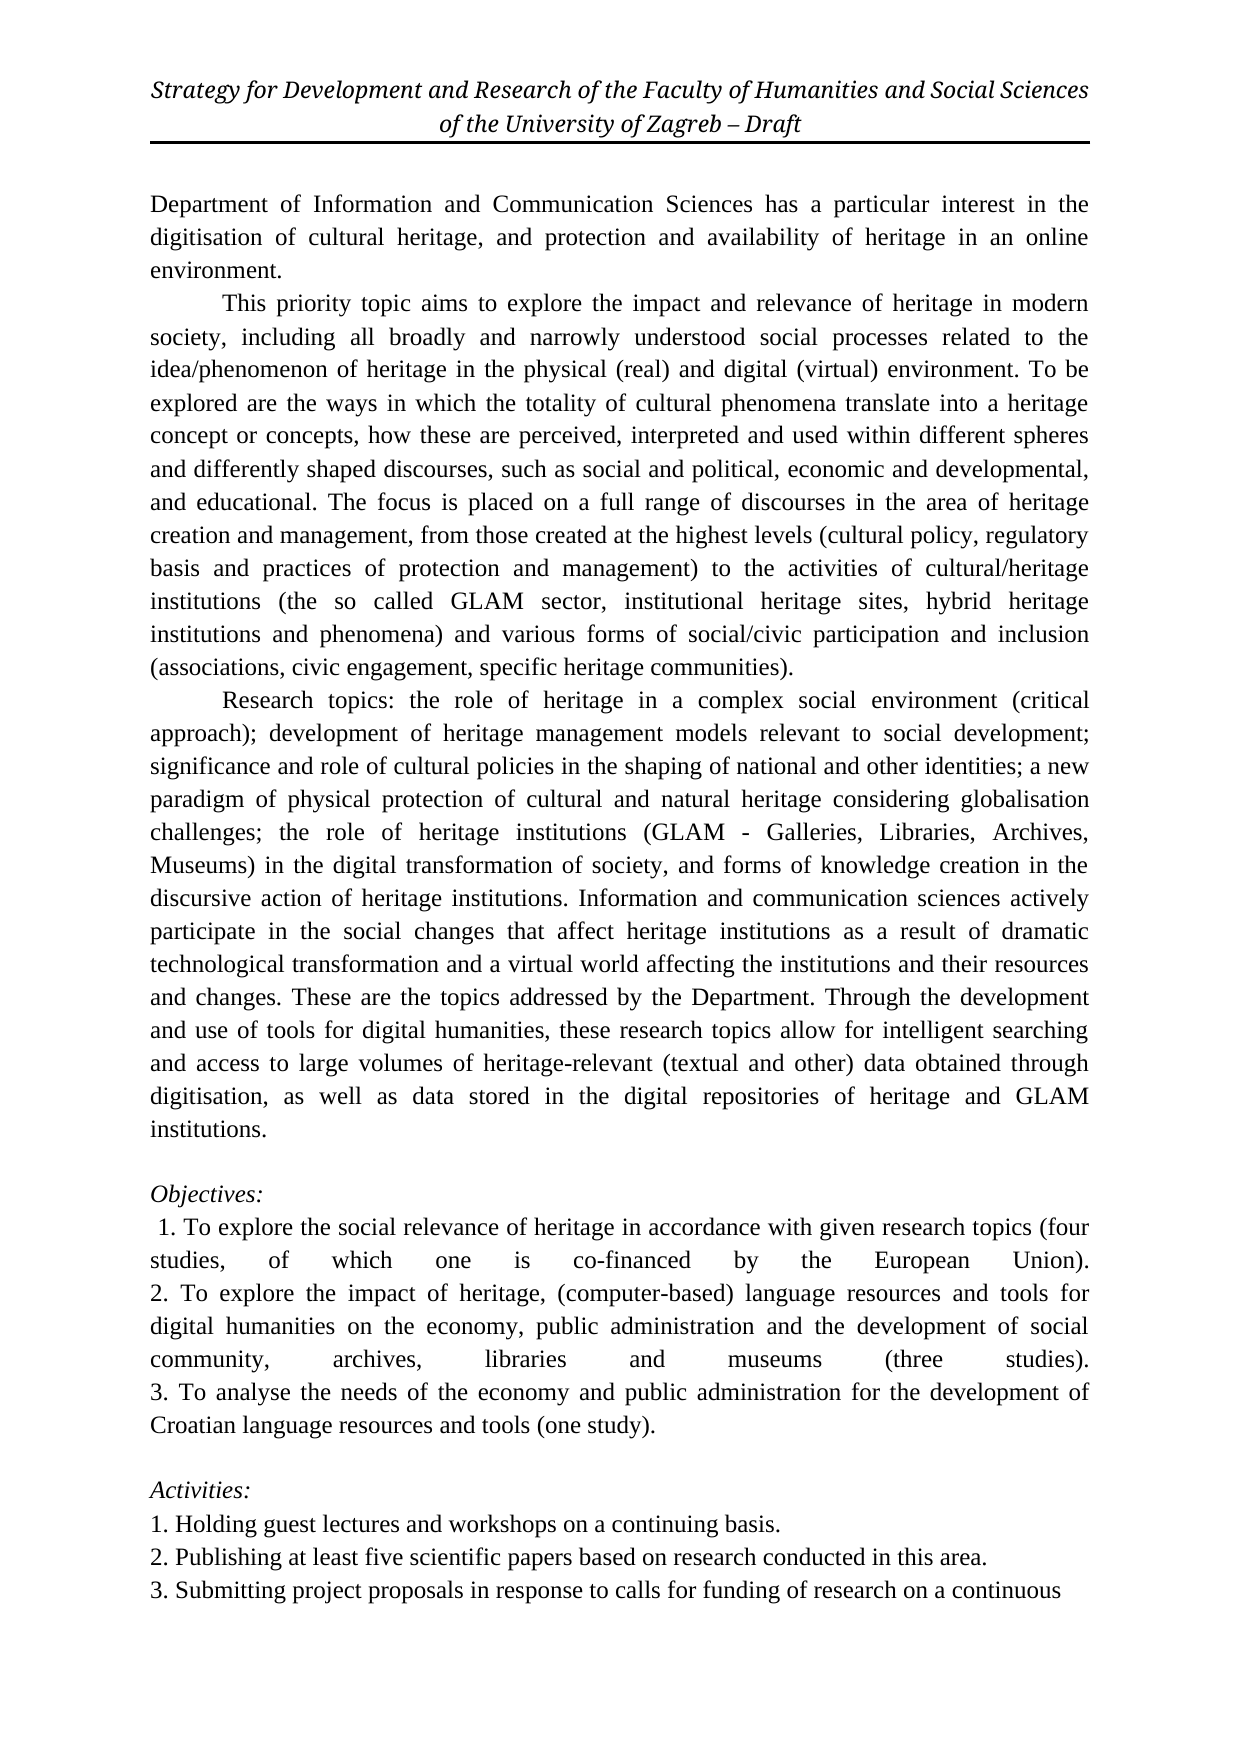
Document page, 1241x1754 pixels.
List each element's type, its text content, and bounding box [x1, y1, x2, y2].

text Objectives: [150, 1179, 1090, 1208]
text This priority topic aims to explore the impact and relevance of heritage in modern society, including all broadly and narrowly understood social processes related to the idea/phenomenon of heritage in the physical (real) and digital (virtual) environment. To be explored are the ways in which the totality of cultural phenomena translate into a heritage concept or concepts, how these are perceived, interpreted and used within different spheres and differently shaped discourses, such as social and political, economic and developmental, and educational. The focus is placed on a full range of discourses in the area of heritage creation and management, from those created at the highest levels (cultural policy, regulatory basis and practices of protection and management) to the activities of cultural/heritage institutions (the so called GLAM sector, institutional heritage sites, hybrid heritage institutions and phenomena) and various forms of social/civic participation and inclusion (associations, civic engagement, specific heritage communities). [150, 288, 1090, 681]
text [150, 189, 1090, 284]
text Research topics: the role of heritage in a complex social environment (critical approach); development of heritage management models relevant to social development; significance and role of cultural policies in the shaping of national and other identities; a new paradigm of physical protection of cultural and natural heritage considering globalisation challenges; the role of heritage institutions (GLAM - Galleries, Libraries, Archives, Museums) in the digital transformation of society, and forms of knowledge creation in the discursive action of heritage institutions. Information and communication sciences actively participate in the social changes that affect heritage institutions as a result of dramatic technological transformation and a virtual world affecting the institutions and their resources and changes. These are the topics addressed by the Department. Through the development and use of tools for digital humanities, these research topics allow for intelligent searching and access to large volumes of heritage-relevant (textual and other) data obtained through digitisation, as well as data stored in the digital repositories of heritage and GLAM institutions. [150, 685, 1090, 1143]
text 1. To explore the social relevance of heritage in accordance with given research topics (four studies, of which one is co-financed by the European Union). 2. To explore the impact of heritage, (computer-based) language resources and tools for digital humanities on the economy, public administration and the development of social community, archives, libraries and museums (three studies). 3. To analyse the needs of the economy and public administration for the development of Croatian language resources and tools (one study). [150, 1212, 1090, 1439]
text Activities: [150, 1476, 1090, 1504]
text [150, 1509, 1090, 1603]
